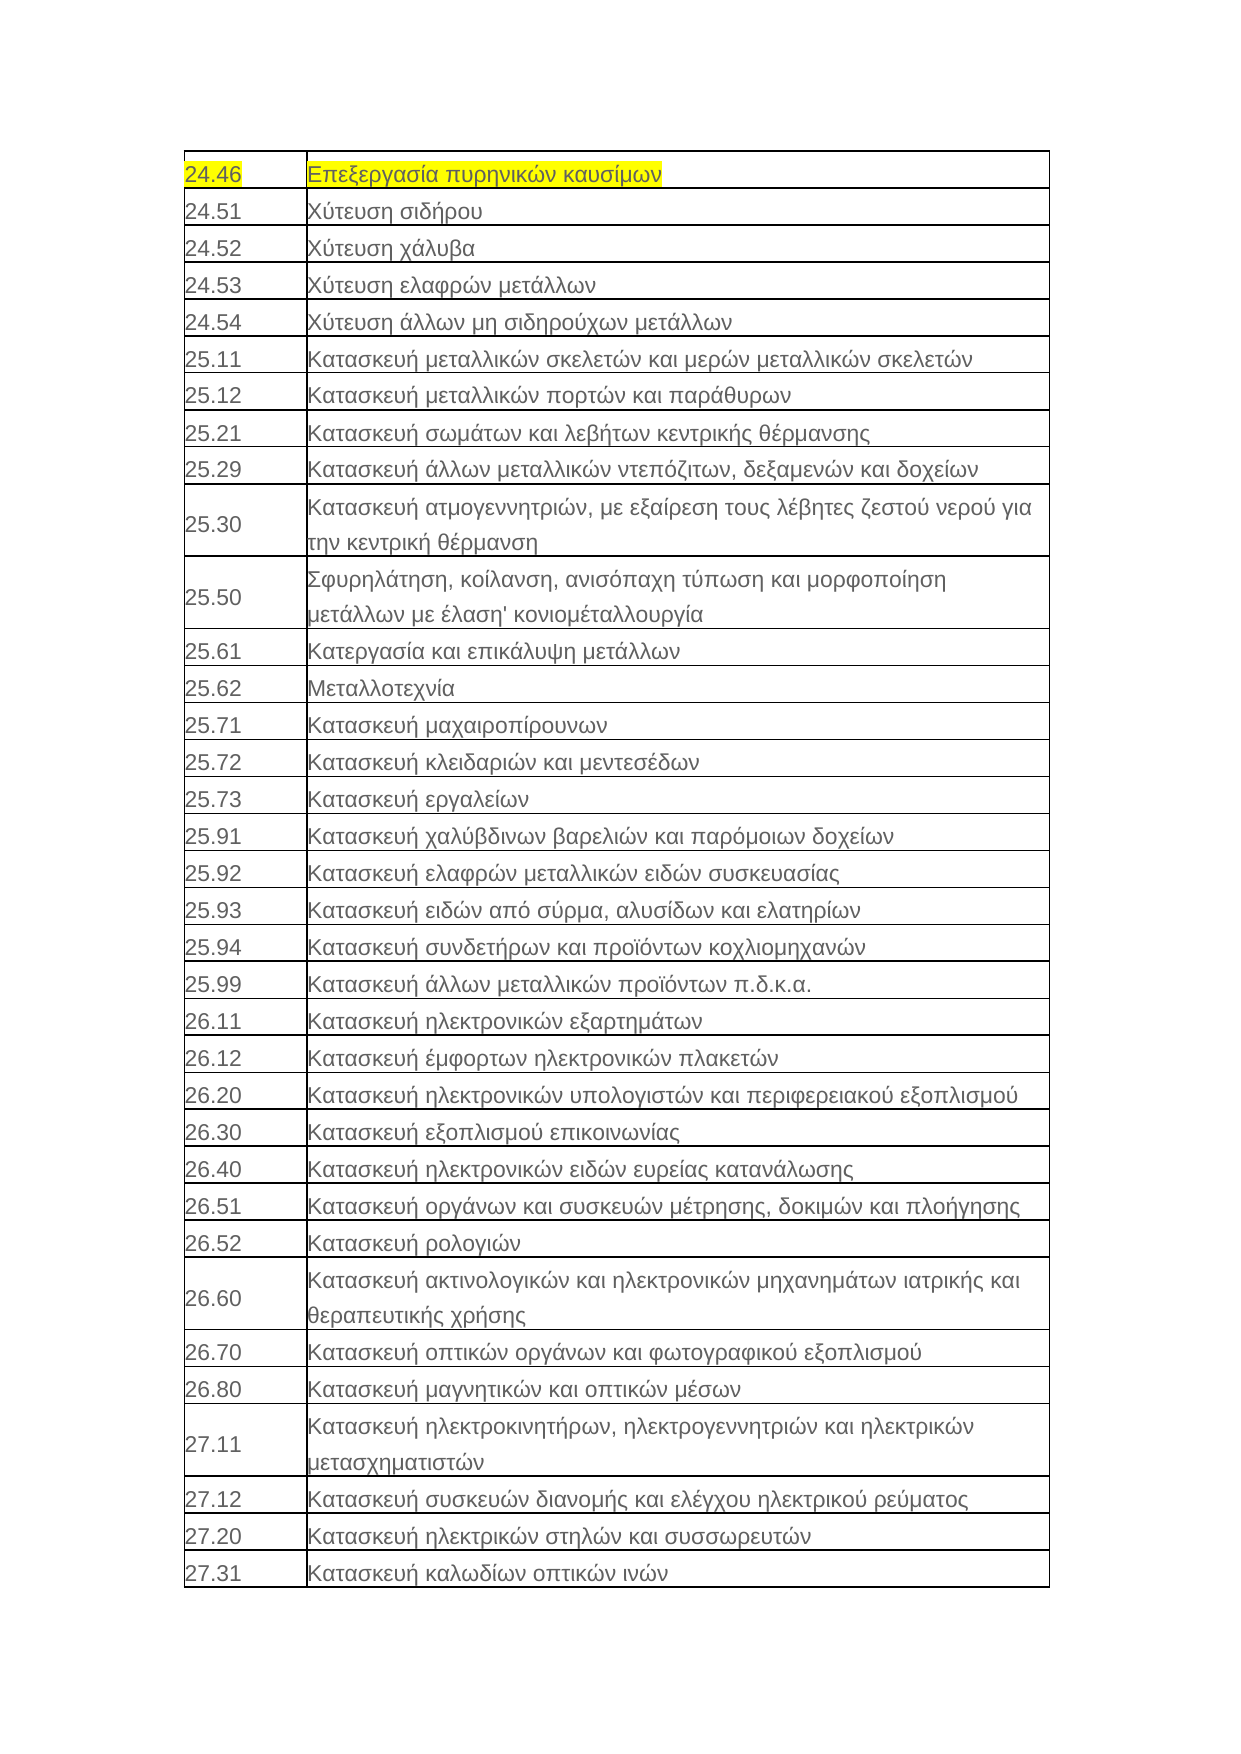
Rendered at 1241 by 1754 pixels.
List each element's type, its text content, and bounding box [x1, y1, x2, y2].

table_cell 25.12 [185, 373, 306, 409]
table_cell Κατασκευή καλωδίων οπτικών ινών [308, 1551, 1049, 1586]
table_cell 27.31 [185, 1551, 306, 1586]
table_cell Κατασκευή ηλεκτρονικών ειδών ευρείας κατανάλωσης [308, 1147, 1049, 1182]
table_cell 25.50 [185, 557, 306, 628]
table_cell 26.40 [185, 1147, 306, 1182]
table_cell 25.62 [185, 666, 306, 702]
table_cell Κατασκευή ρολογιών [308, 1221, 1049, 1256]
table_cell 25.91 [185, 814, 306, 849]
table_cell Κατασκευή κλειδαριών και μεντεσέδων [308, 740, 1049, 776]
table_cell Κατασκευή άλλων μεταλλικών προϊόντων π.δ.κ.α. [308, 962, 1049, 997]
table_cell Κατασκευή έμφορτων ηλεκτρονικών πλακετών [308, 1036, 1049, 1071]
table_cell 25.21 [185, 411, 306, 446]
table_cell Κατασκευή μεταλλικών σκελετών και μερών μεταλλικών σκελετών [308, 337, 1049, 372]
table_cell 25.92 [185, 851, 306, 886]
table_cell 25.73 [185, 777, 306, 812]
table_cell Μεταλλοτεχνία [308, 666, 1049, 702]
table_cell 24.53 [185, 263, 306, 298]
table_cell Κατασκευή σωμάτων και λεβήτων κεντρικής θέρμανσης [308, 411, 1049, 446]
table_cell Κατασκευή οπτικών οργάνων και φωτογραφικού εξοπλισμού [308, 1330, 1049, 1366]
table_cell Κατασκευή ατμογεννητριών, με εξαίρεση τους λέβητες ζεστού νερού για την κεντρική θέρμανση [308, 485, 1049, 555]
table_cell 26.11 [185, 999, 306, 1034]
table_cell Κατασκευή συσκευών διανομής και ελέγχου ηλεκτρικού ρεύματος [308, 1477, 1049, 1512]
table_cell Κατασκευή ακτινολογικών και ηλεκτρονικών μηχανημάτων ιατρικής και θεραπευτικής χρήσης [308, 1258, 1049, 1329]
table_cell Κατασκευή μαχαιροπίρουνων [308, 703, 1049, 738]
table_cell Κατασκευή ηλεκτρονικών εξαρτημάτων [308, 999, 1049, 1034]
table_cell Σφυρηλάτηση, κοίλανση, ανισόπαχη τύπωση και μορφοποίηση μετάλλων με έλαση' κονιομέταλλουργία [308, 557, 1049, 628]
table_cell Χύτευση άλλων μη σιδηρούχων μετάλλων [308, 300, 1049, 335]
table_cell 26.70 [185, 1330, 306, 1366]
table_cell 27.11 [185, 1404, 306, 1475]
table_cell Κατασκευή οργάνων και συσκευών μέτρησης, δοκιμών και πλοήγησης [308, 1184, 1049, 1219]
table_cell Κατασκευή ελαφρών μεταλλικών ειδών συσκευασίας [308, 851, 1049, 886]
table_cell Κατασκευή μεταλλικών πορτών και παράθυρων [308, 373, 1049, 409]
table_cell 27.12 [185, 1477, 306, 1512]
table_cell Κατασκευή εξοπλισμού επικοινωνίας [308, 1110, 1049, 1145]
table_cell Κατασκευή ηλεκτροκινητήρων, ηλεκτρογεννητριών και ηλεκτρικών μετασχηματιστών [308, 1404, 1049, 1475]
table_cell Χύτευση σιδήρου [308, 189, 1049, 224]
table_cell 25.72 [185, 740, 306, 776]
table_cell 25.61 [185, 629, 306, 664]
table_cell Κατασκευή συνδετήρων και προϊόντων κοχλιομηχανών [308, 925, 1049, 960]
table_cell 27.20 [185, 1514, 306, 1549]
table_cell 26.52 [185, 1221, 306, 1256]
table_cell Κατασκευή χαλύβδινων βαρελιών και παρόμοιων δοχείων [308, 814, 1049, 849]
table_cell 25.71 [185, 703, 306, 738]
table_cell 25.99 [185, 962, 306, 997]
table_cell Κατασκευή ηλεκτρονικών υπολογιστών και περιφερειακού εξοπλισμού [308, 1073, 1049, 1108]
table_cell 25.29 [185, 447, 306, 483]
table_cell Κατασκευή ειδών από σύρμα, αλυσίδων και ελατηρίων [308, 888, 1049, 923]
table_cell Χύτευση χάλυβα [308, 226, 1049, 261]
table_cell 25.30 [185, 485, 306, 555]
table_cell 24.46 [185, 152, 306, 187]
table_cell Κατεργασία και επικάλυψη μετάλλων [308, 629, 1049, 664]
table_cell 26.51 [185, 1184, 306, 1219]
table_cell 26.12 [185, 1036, 306, 1071]
table_cell 25.94 [185, 925, 306, 960]
table_cell 26.60 [185, 1258, 306, 1329]
table_cell Κατασκευή εργαλείων [308, 777, 1049, 812]
table_cell Χύτευση ελαφρών μετάλλων [308, 263, 1049, 298]
table_cell 24.51 [185, 189, 306, 224]
table_cell 24.54 [185, 300, 306, 335]
table_cell Επεξεργασία πυρηνικών καυσίμων [308, 152, 1049, 187]
table_cell 24.52 [185, 226, 306, 261]
table_cell 26.20 [185, 1073, 306, 1108]
table_cell Κατασκευή ηλεκτρικών στηλών και συσσωρευτών [308, 1514, 1049, 1549]
table_cell 26.80 [185, 1367, 306, 1403]
table_cell Κατασκευή άλλων μεταλλικών ντεπόζιτων, δεξαμενών και δοχείων [308, 447, 1049, 483]
table_cell 25.11 [185, 337, 306, 372]
table_cell Κατασκευή μαγνητικών και οπτικών μέσων [308, 1367, 1049, 1403]
table_cell 25.93 [185, 888, 306, 923]
table_cell 26.30 [185, 1110, 306, 1145]
